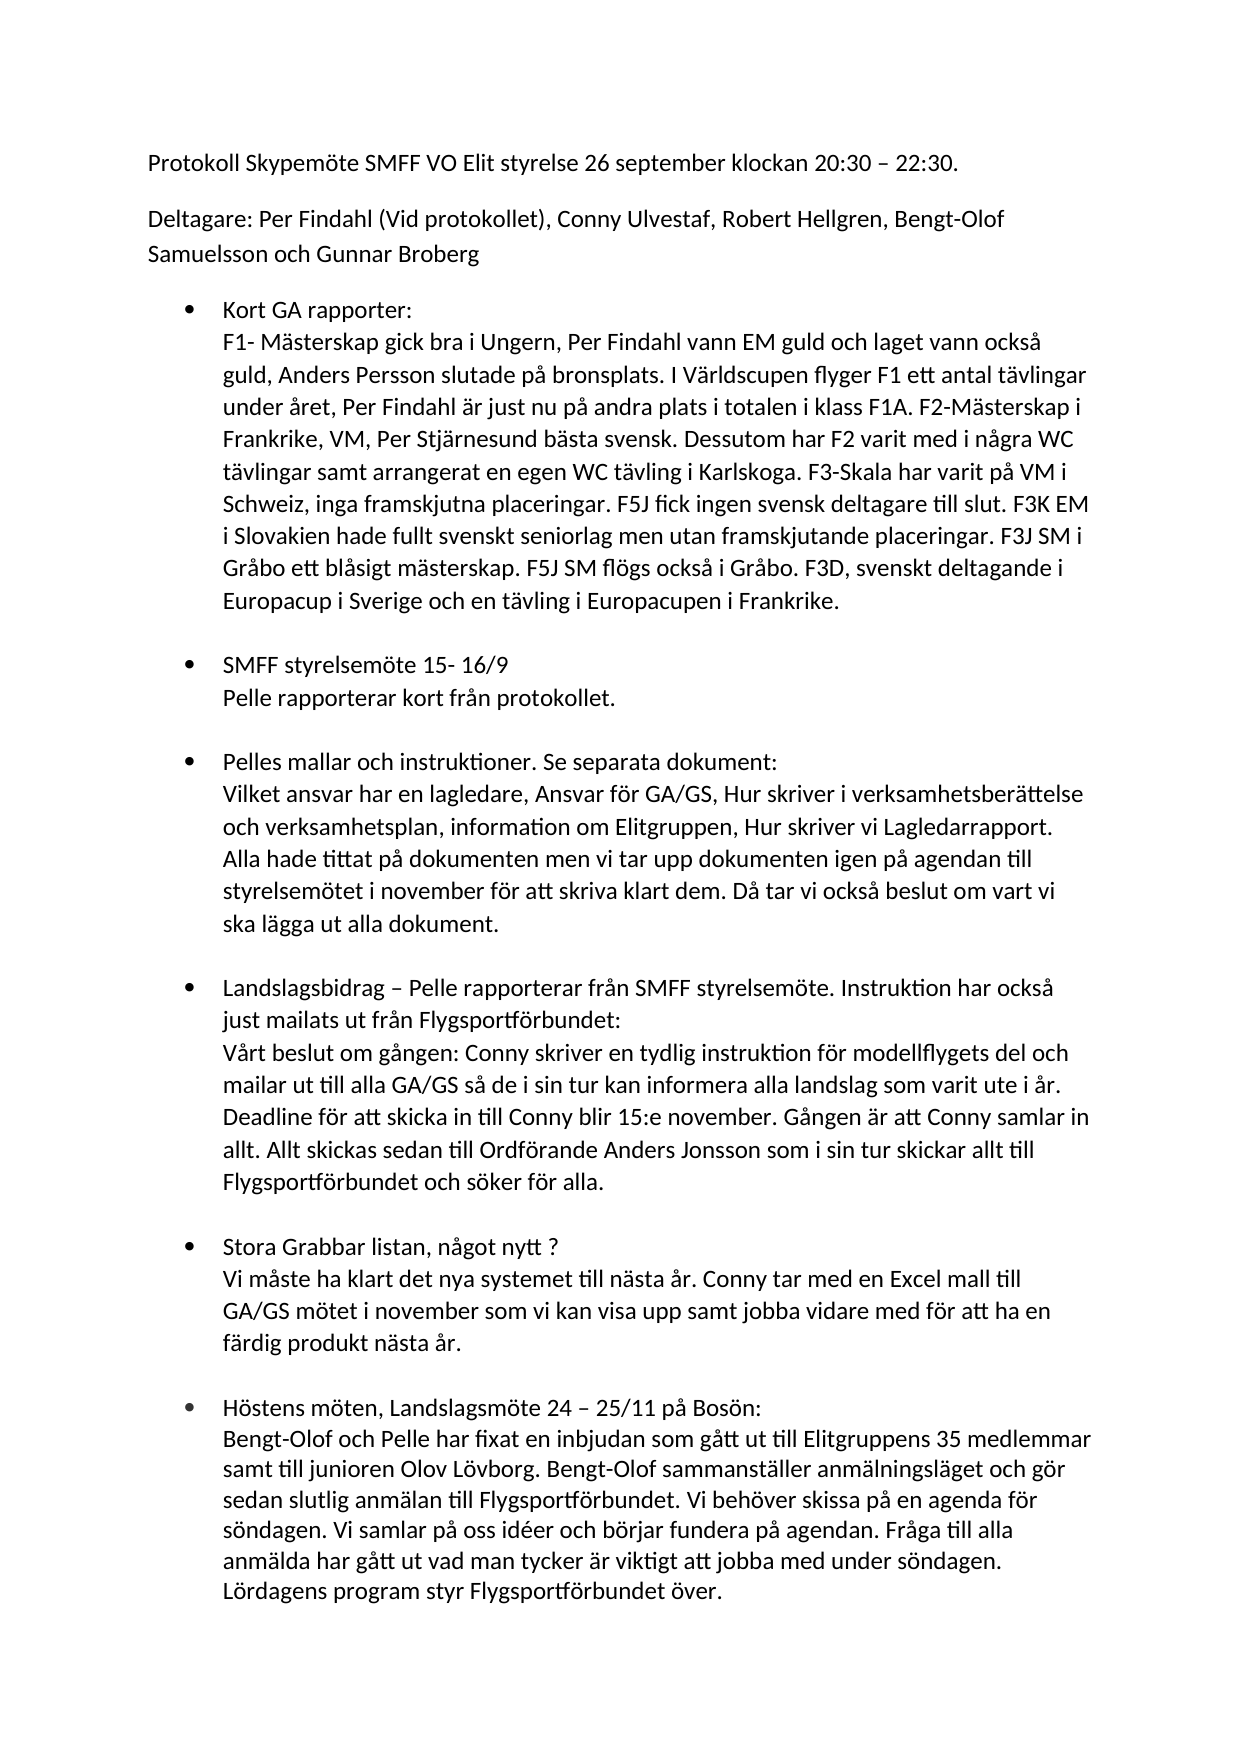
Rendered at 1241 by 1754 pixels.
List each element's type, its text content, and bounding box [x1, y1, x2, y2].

list Vilket ansvar har en lagledare, Ansvar för GA/GS, Hur skriver i verksamhetsberättelse och verksamhetsplan, information om Elitgruppen, Hur skriver vi Lagledarrapport. Alla hade tittat på dokumenten men vi tar upp dokumenten igen på agendan till styrelsemötet i november för att skriva klart dem. Då tar vi också beslut om vart vi ska lägga ut alla dokument. [223, 779, 1093, 938]
list Stora Grabbar listan, något nytt ? [185, 1231, 1093, 1261]
list Pelle rapporterar kort från protokollet. [223, 682, 1093, 712]
list Landslagsbidrag – Pelle rapporterar från SMFF styrelsemöte. Instruktion har också just mailats ut från Flygsportförbundet: [185, 972, 1093, 1035]
list Vårt beslut om gången: Conny skriver en tydlig instruktion för modellflygets del och mailar ut till alla GA/GS så de i sin tur kan informera alla landslag som varit ute i år. Deadline för att skicka in till Conny blir 15:e november. Gången är att Conny samlar in allt. Allt skickas sedan till Ordförande Anders Jonsson som i sin tur skickar allt till Flygsportförbundet och söker för alla. [223, 1037, 1093, 1197]
list SMFF styrelsemöte 15- 16/9 [185, 649, 1093, 680]
text Deltagare: Per Findahl (Vid protokollet), Conny Ulvestaf, Robert Hellgren, Bengt-Olof Samuelsson och Gunnar Broberg [148, 203, 1093, 269]
text Protokoll Skypemöte SMFF VO Elit styrelse 26 september klockan 20:30 – 22:30. [148, 148, 1093, 178]
list F1- Mästerskap gick bra i Ungern, Per Findahl vann EM guld och laget vann också guld, Anders Persson slutade på bronsplats. I Världscupen flyger F1 ett antal tävlingar under året, Per Findahl är just nu på andra plats i totalen i klass F1A. F2-Mästerskap i Frankrike, VM, Per Stjärnesund bästa svensk. Dessutom har F2 varit med i några WC tävlingar samt arrangerat en egen WC tävling i Karlskoga. F3-Skala har varit på VM i Schweiz, inga framskjutna placeringar. F5J fick ingen svensk deltagare till slut. F3K EM i Slovakien hade fullt svenskt seniorlag men utan framskjutande placeringar. F3J SM i Gråbo ett blåsigt mästerskap. F5J SM flögs också i Gråbo. F3D, svenskt deltagande i Europacup i Sverige och en tävling i Europacupen i Frankrike. [223, 327, 1093, 615]
list Kort GA rapporter: [185, 294, 1093, 325]
list Pelles mallar och instruktioner. Se separata dokument: [185, 746, 1093, 777]
list Höstens möten, Landslagsmöte 24 – 25/11 på Bosön: [185, 1392, 1093, 1423]
list Vi måste ha klart det nya systemet till nästa år. Conny tar med en Excel mall till GA/GS mötet i november som vi kan visa upp samt jobba vidare med för att ha en färdig produkt nästa år. [223, 1263, 1093, 1358]
list Bengt-Olof och Pelle har fixat en inbjudan som gått ut till Elitgruppens 35 medlemmar samt till junioren Olov Lövborg. Bengt-Olof sammanställer anmälningsläget och gör sedan slutlig anmälan till Flygsportförbundet. Vi behöver skissa på en agenda för söndagen. Vi samlar på oss idéer och börjar fundera på agendan. Fråga till alla anmälda har gått ut vad man tycker är viktigt att jobba med under söndagen. Lördagens program styr Flygsportförbundet över. [223, 1423, 1093, 1606]
